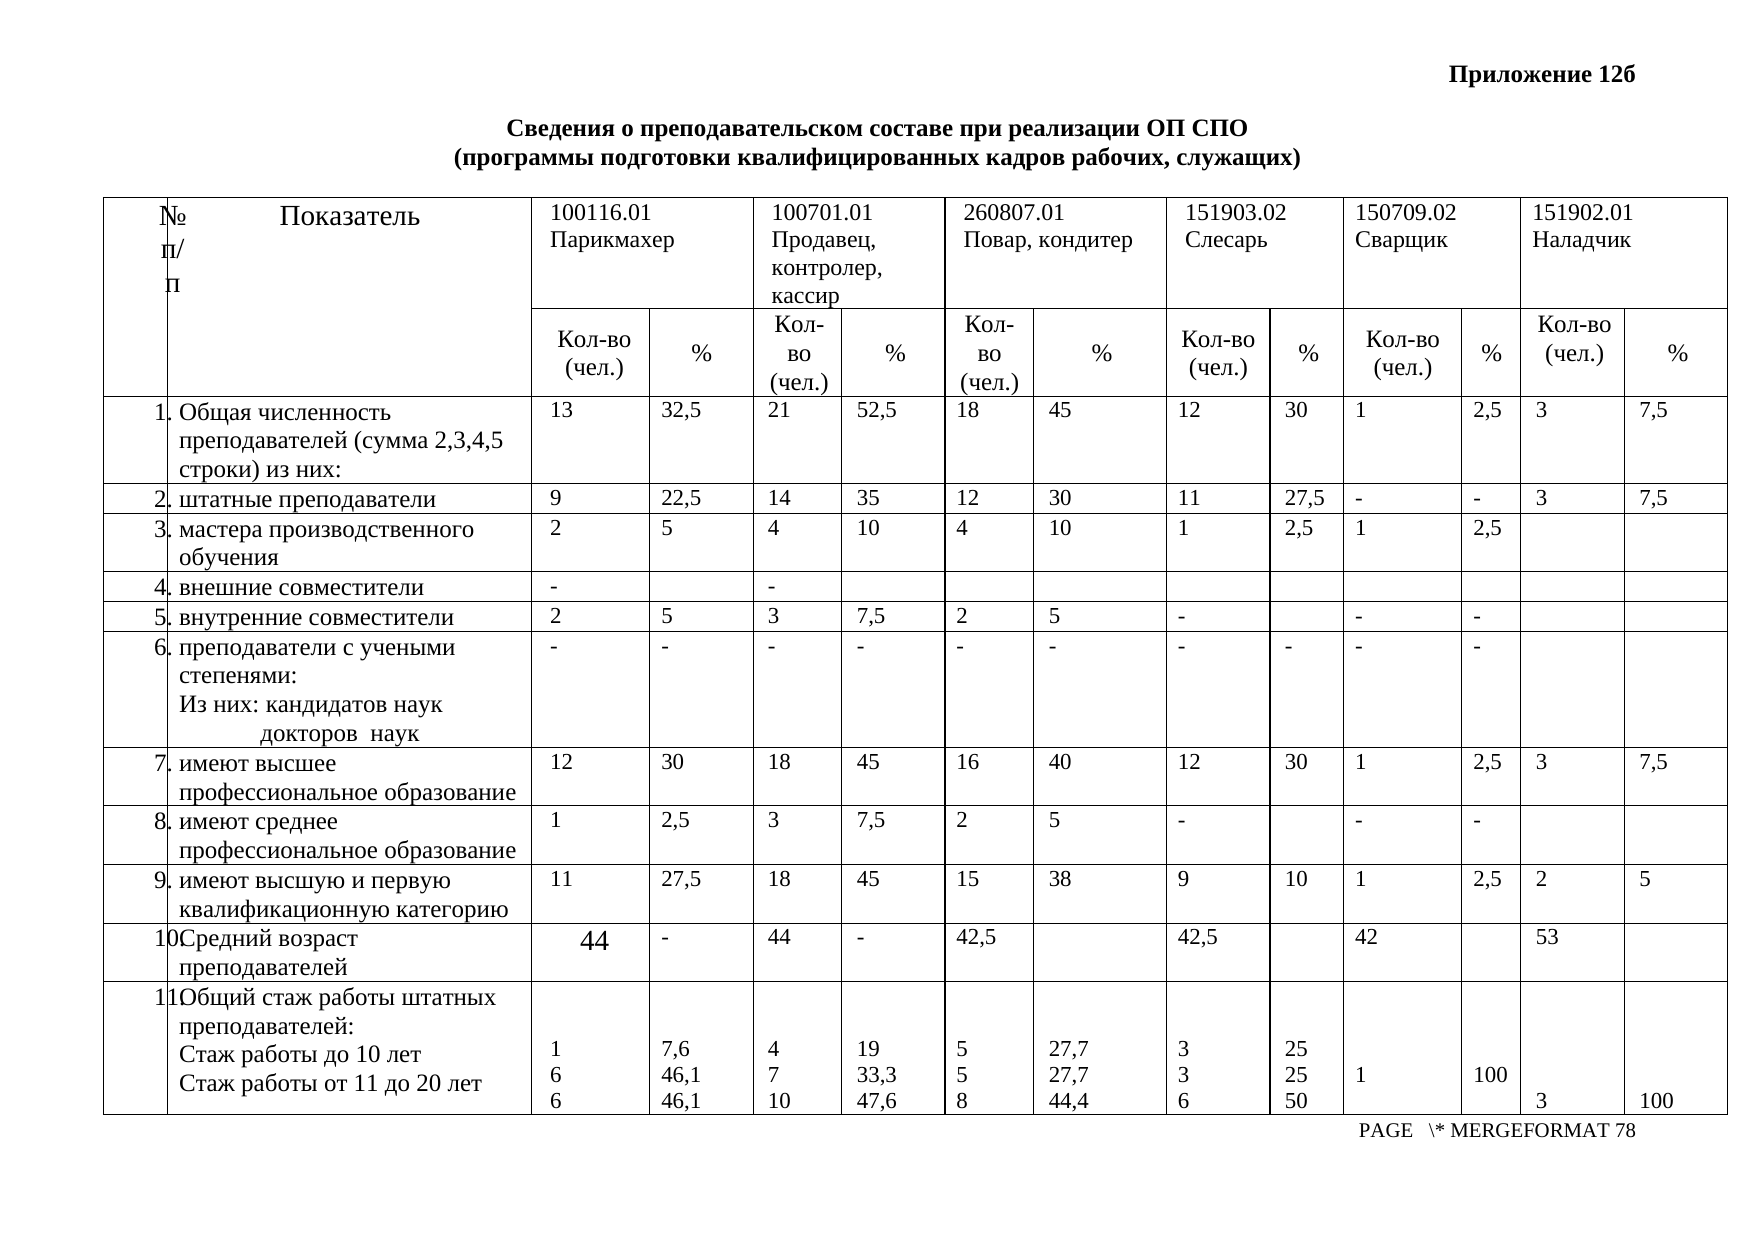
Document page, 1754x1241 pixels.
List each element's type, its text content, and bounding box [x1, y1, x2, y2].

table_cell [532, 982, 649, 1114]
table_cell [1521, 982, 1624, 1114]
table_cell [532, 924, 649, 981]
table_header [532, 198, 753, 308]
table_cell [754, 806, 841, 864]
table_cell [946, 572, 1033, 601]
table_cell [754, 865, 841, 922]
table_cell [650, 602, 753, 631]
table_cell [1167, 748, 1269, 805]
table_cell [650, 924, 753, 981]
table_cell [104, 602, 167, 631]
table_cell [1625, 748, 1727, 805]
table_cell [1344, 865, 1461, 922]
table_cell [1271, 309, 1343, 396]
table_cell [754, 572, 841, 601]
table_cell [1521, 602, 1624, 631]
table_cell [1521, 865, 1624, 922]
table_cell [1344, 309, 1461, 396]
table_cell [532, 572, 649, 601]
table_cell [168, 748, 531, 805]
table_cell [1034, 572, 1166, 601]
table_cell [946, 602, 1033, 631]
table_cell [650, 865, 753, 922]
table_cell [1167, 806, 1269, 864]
text (программы подготовки квалифицированных кадров рабочих, служащих) [222, 142, 1533, 170]
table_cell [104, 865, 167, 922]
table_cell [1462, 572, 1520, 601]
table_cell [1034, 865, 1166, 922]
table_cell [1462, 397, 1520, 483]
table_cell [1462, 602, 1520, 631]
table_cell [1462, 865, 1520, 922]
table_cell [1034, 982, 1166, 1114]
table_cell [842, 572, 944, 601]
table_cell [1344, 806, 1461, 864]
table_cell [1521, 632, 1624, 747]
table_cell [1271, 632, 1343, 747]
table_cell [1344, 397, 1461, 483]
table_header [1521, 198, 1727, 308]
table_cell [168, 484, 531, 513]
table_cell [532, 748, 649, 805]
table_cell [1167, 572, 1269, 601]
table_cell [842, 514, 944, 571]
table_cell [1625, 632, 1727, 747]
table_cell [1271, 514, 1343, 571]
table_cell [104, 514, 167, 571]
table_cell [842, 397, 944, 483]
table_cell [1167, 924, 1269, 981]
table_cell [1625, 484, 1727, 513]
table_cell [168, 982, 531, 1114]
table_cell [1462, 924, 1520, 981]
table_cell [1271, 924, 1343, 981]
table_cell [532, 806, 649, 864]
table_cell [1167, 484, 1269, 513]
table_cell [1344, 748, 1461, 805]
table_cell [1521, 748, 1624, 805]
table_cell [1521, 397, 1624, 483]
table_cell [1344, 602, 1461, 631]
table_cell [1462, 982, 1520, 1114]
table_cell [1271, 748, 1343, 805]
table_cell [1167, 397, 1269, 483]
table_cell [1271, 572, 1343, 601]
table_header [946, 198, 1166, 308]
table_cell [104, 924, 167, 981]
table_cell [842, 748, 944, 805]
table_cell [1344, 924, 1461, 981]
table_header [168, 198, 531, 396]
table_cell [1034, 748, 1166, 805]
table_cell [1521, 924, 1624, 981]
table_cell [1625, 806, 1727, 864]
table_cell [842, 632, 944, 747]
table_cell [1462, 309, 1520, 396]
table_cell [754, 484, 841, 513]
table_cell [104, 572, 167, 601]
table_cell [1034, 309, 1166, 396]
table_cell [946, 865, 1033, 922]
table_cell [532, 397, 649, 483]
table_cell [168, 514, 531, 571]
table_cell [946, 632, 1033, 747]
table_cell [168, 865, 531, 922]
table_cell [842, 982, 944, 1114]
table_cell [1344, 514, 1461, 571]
text Сведения о преподавательском составе при реализации ОП СПО [222, 113, 1533, 142]
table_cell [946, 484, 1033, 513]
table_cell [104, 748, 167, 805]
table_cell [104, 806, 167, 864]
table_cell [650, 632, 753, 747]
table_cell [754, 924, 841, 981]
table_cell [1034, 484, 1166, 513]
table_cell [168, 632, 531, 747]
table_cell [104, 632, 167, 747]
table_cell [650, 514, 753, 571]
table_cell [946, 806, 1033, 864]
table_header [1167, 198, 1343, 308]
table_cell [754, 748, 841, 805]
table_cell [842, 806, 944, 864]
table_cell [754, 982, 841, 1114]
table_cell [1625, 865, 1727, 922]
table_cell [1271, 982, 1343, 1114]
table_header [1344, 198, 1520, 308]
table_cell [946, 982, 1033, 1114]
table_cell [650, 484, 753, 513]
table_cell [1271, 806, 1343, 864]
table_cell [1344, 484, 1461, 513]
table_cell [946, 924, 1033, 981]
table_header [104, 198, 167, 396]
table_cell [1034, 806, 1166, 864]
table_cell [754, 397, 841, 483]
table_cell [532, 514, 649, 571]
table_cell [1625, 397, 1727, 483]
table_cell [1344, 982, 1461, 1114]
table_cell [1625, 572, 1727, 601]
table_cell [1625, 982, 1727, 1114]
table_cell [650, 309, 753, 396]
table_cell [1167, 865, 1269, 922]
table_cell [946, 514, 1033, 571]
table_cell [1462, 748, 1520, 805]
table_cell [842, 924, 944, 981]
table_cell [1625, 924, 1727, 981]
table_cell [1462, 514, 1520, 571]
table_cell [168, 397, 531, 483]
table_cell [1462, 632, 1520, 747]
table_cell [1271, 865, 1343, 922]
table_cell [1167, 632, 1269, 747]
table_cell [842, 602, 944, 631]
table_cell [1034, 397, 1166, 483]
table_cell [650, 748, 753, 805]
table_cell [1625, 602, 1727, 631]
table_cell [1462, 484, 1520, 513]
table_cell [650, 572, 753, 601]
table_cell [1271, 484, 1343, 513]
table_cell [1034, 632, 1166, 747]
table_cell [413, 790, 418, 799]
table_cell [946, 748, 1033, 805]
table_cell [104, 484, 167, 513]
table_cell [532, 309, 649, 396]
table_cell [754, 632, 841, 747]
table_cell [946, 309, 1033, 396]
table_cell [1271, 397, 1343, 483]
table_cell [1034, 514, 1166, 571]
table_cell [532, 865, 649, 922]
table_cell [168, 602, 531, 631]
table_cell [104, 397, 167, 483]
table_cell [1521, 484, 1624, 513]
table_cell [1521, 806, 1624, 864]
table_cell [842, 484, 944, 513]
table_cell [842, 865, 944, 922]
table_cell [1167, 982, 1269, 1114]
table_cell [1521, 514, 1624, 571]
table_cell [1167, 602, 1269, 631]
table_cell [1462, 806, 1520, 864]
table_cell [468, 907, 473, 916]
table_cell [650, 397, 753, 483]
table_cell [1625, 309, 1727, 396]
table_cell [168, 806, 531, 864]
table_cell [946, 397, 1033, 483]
text Приложение 12б [222, 59, 1636, 88]
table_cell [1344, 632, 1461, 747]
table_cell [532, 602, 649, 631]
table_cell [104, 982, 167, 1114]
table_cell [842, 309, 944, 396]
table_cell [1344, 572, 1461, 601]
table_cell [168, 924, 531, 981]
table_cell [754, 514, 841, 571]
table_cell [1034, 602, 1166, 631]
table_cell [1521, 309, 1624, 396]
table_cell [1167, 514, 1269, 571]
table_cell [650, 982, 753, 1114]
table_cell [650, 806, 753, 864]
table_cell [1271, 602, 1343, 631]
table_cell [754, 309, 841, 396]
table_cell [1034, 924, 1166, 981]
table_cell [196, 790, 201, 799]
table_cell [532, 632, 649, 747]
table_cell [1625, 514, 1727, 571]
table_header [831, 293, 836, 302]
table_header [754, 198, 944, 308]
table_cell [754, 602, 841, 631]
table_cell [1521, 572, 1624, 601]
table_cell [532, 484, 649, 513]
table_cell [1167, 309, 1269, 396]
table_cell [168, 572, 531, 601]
